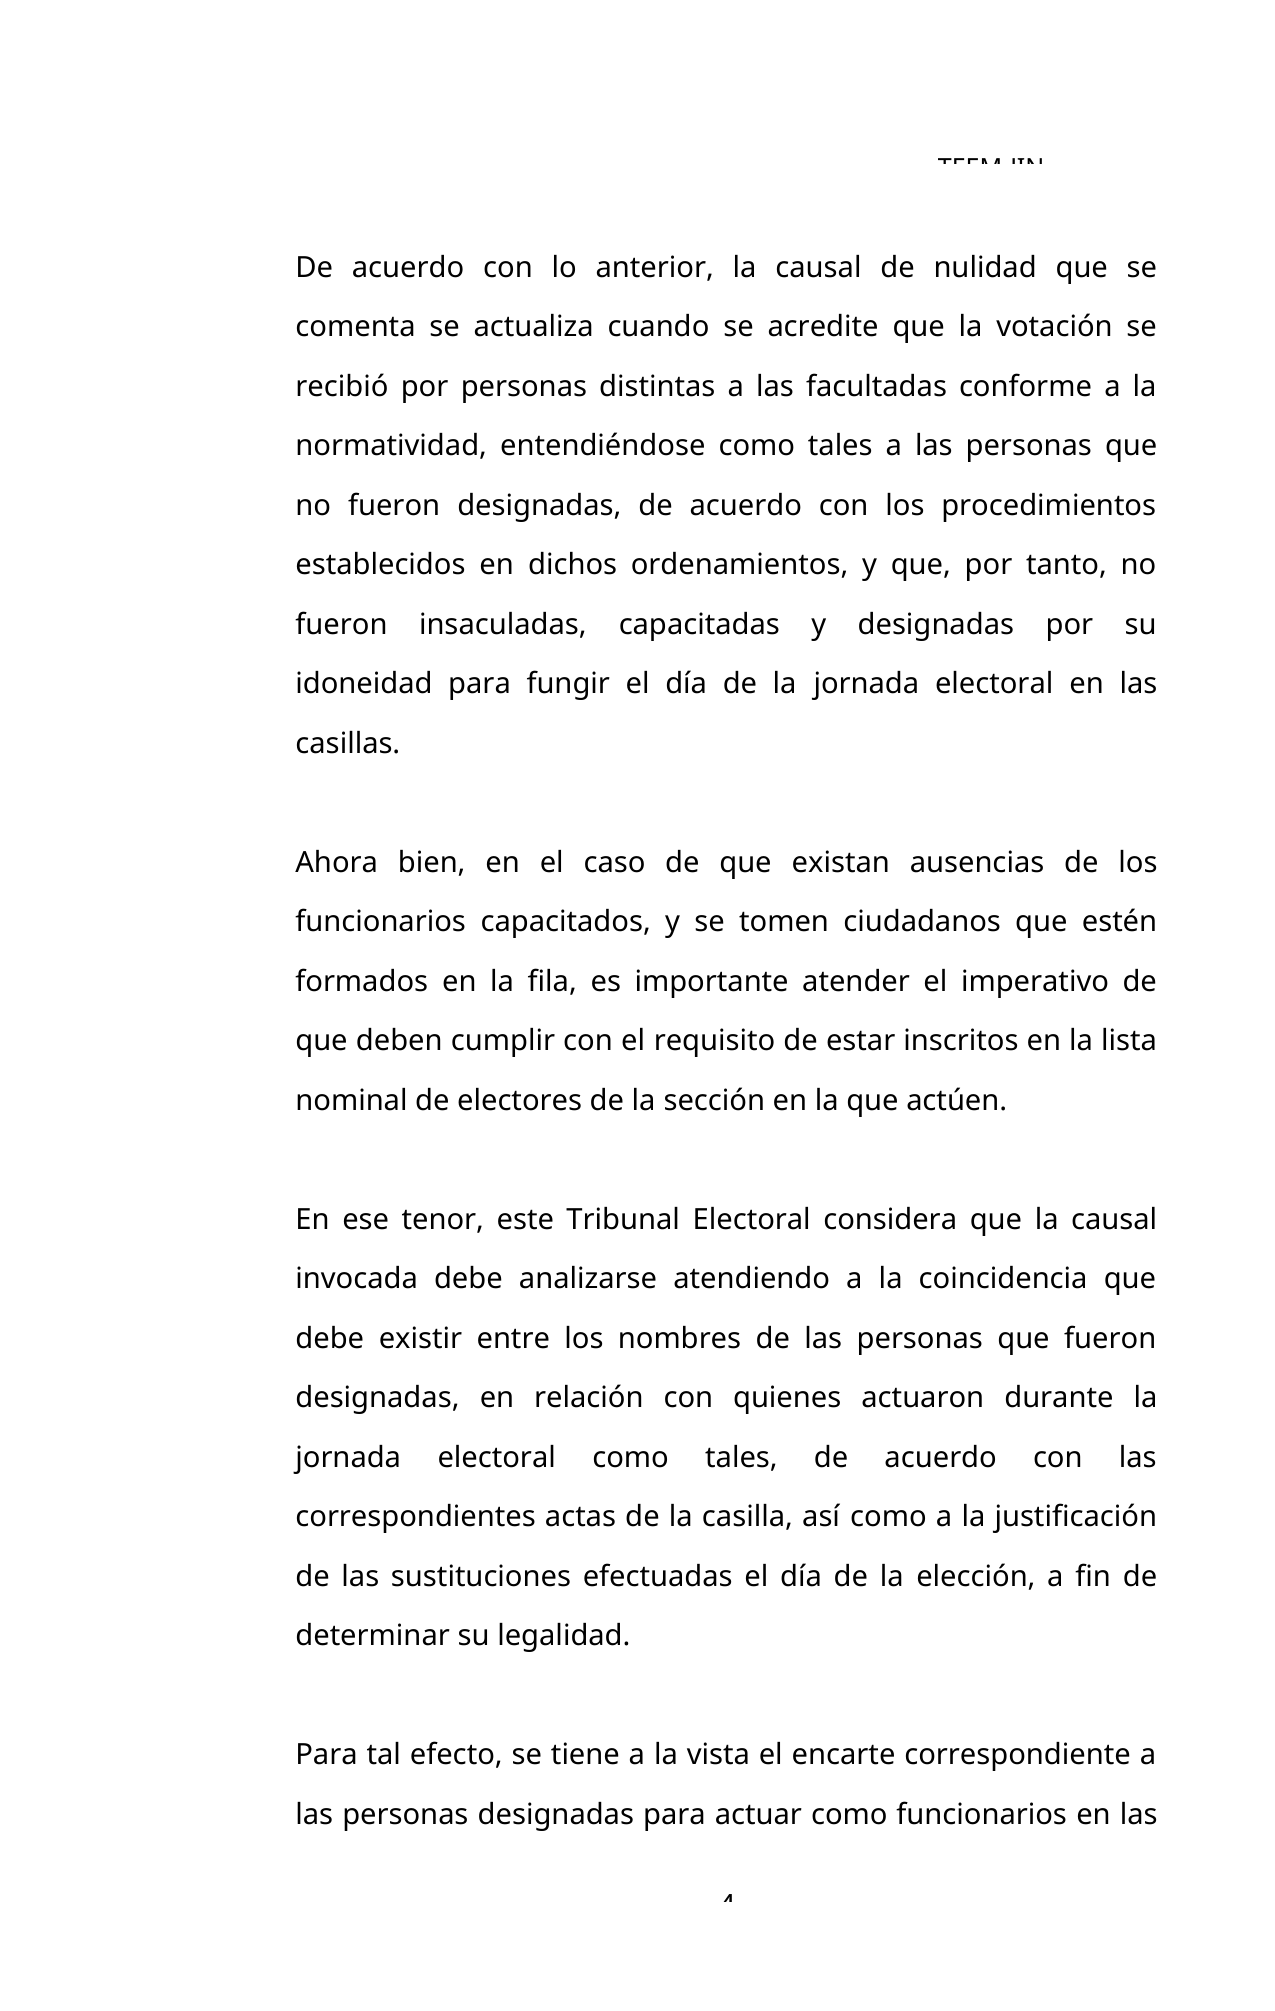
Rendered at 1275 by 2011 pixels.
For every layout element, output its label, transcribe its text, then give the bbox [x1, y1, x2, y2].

text En ese tenor, este Tribunal Electoral considera que la causal invocada debe analizarse atendiendo a la coincidencia que debe existir entre los nombres de las personas que fueron designadas, en relación con quienes actuaron durante la jornada electoral como tales, de acuerdo con las correspondientes actas de la casilla, así como a la justificación de las sustituciones efectuadas el día de la elección, a fin de determinar su legalidad. [295, 1198, 1157, 1654]
text Ahora bien, en el caso de que existan ausencias de los funcionarios capacitados, y se tomen ciudadanos que estén formados en la fila, es importante atender el imperativo de que deben cumplir con el requisito de estar inscritos en la lista nominal de electores de la sección en la que actúen. [295, 841, 1157, 1119]
text De acuerdo con lo anterior, la causal de nulidad que se comenta se actualiza cuando se acredite que la votación se recibió por personas distintas a las facultadas conforme a la normatividad, entendiéndose como tales a las personas que no fueron designadas, de acuerdo con los procedimientos establecidos en dichos ordenamientos, y que, por tanto, no fueron insaculadas, capacitadas y designadas por su idoneidad para fungir el día de la jornada electoral en las casillas. [295, 246, 1157, 762]
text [295, 1733, 1157, 1833]
